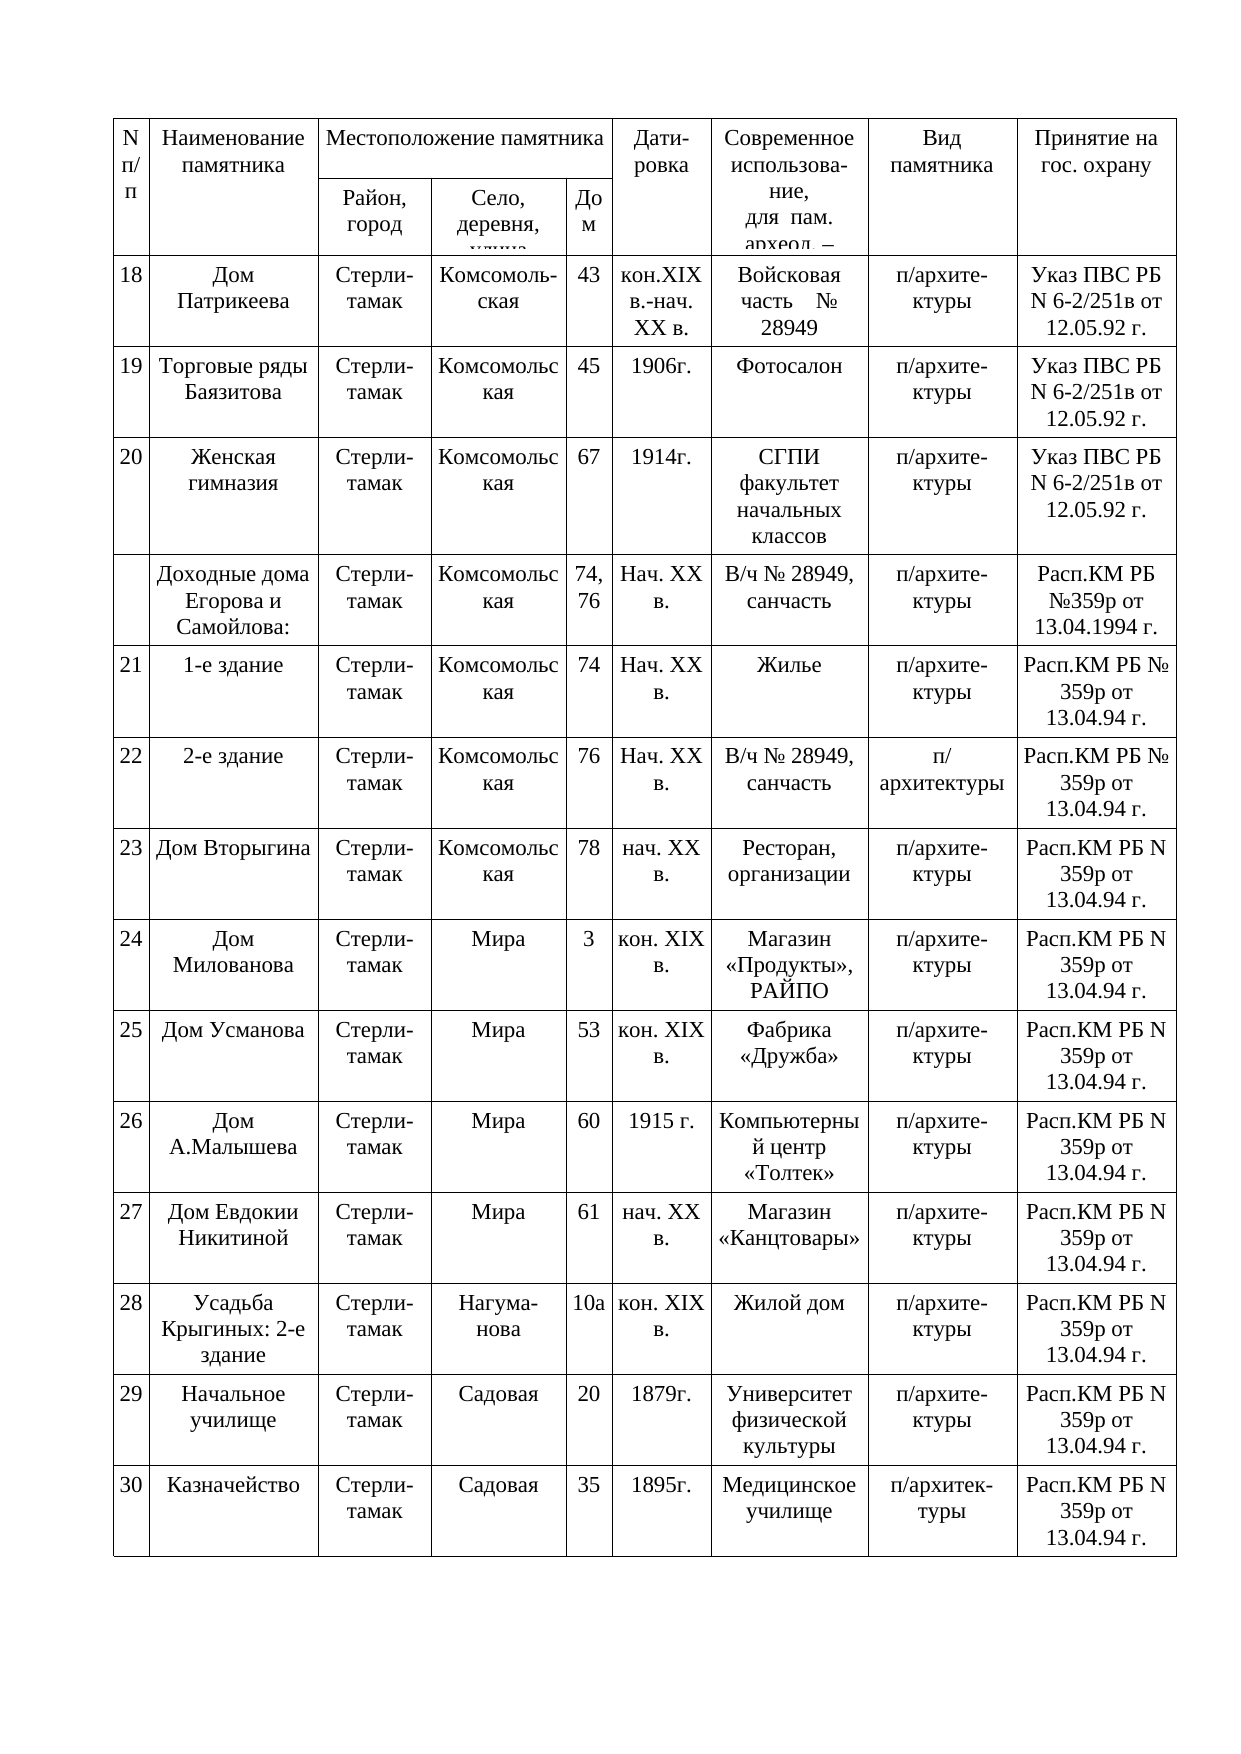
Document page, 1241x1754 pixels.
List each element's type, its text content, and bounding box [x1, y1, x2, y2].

table_cell 21 [114, 646, 149, 736]
table_header Местоположение памятника [319, 119, 612, 177]
table_cell п/архитектуры [869, 738, 1017, 827]
table_header N п/п [114, 119, 149, 255]
table_cell Стерли-тамак [319, 738, 431, 827]
table_cell Стерли-тамак [319, 555, 431, 645]
table_cell В/ч № 28949, санчасть [712, 738, 868, 827]
table_cell Комсомольская [432, 646, 566, 736]
table_cell Усадьба Крыгиных: 2-е здание [150, 1284, 318, 1374]
table_cell Войсковая часть № 28949 [712, 256, 868, 346]
table_cell кон.XIX в.-нач. XX в. [613, 256, 711, 346]
table_cell 27 [114, 1193, 149, 1283]
table_cell Магазин «Продукты», РАЙПО [712, 920, 868, 1009]
table_cell п/архите-ктуры [869, 438, 1017, 554]
table_cell Село, деревня, улица [432, 179, 566, 255]
table_cell нач. XX в. [613, 829, 711, 918]
table_cell Торговые ряды Баязитова [150, 347, 318, 437]
table_cell Стерли-тамак [319, 1375, 431, 1465]
table_cell 43 [567, 256, 612, 346]
table_cell Стерли-тамак [319, 1193, 431, 1283]
table_cell Расп.КМ РБ N 359р от 13.04.94 г. [1018, 1375, 1176, 1465]
table_cell Университет физической культуры [712, 1375, 868, 1465]
table_cell Дом Вторыгина [150, 829, 318, 918]
table_cell 2-е здание [150, 738, 318, 827]
table_header Наименование памятника [150, 119, 318, 255]
table_cell п/архите-ктуры [869, 1193, 1017, 1283]
table_cell Расп.КМ РБ N 359р от 13.04.94 г. [1018, 1284, 1176, 1374]
table_cell 45 [567, 347, 612, 437]
table_cell Расп.КМ РБ N 359р от 13.04.94 г. [1018, 920, 1176, 1009]
table_cell кон. XIX в. [613, 1284, 711, 1374]
table_cell 22 [114, 738, 149, 827]
table_cell Комсомоль-ская [432, 256, 566, 346]
table_cell Дом Милованова [150, 920, 318, 1009]
table_cell п/архитек-туры [869, 1466, 1017, 1556]
table_cell п/архите-ктуры [869, 555, 1017, 645]
table_cell 29 [114, 1375, 149, 1465]
table_cell 24 [114, 920, 149, 1009]
table_cell Дом [567, 179, 612, 255]
table_cell Район, город [319, 179, 431, 255]
table_cell Нач. XX в. [613, 555, 711, 645]
table_cell Нач. XX в. [613, 646, 711, 736]
table_cell Доходные дома Егорова и Самойлова: [150, 555, 318, 645]
table_cell Жилье [712, 646, 868, 736]
table_cell Указ ПВС РБ N 6-2/251в от 12.05.92 г. [1018, 347, 1176, 437]
table_cell Расп.КМ РБ N 359р от 13.04.94 г. [1018, 1193, 1176, 1283]
table_cell Комсомольская [432, 555, 566, 645]
table_cell 3 [567, 920, 612, 1009]
table_cell Казначейство [150, 1466, 318, 1556]
table_cell п/архите-ктуры [869, 646, 1017, 736]
table_cell Дом А.Малышева [150, 1102, 318, 1192]
table_cell Дом Патрикеева [150, 256, 318, 346]
table_cell 67 [567, 438, 612, 554]
table_cell кон. XIX в. [613, 1011, 711, 1101]
table_cell В/ч № 28949, санчасть [712, 555, 868, 645]
table_cell Начальное училище [150, 1375, 318, 1465]
table_cell 1915 г. [613, 1102, 711, 1192]
table_cell 76 [567, 738, 612, 827]
table_cell Расп.КМ РБ № 359р от 13.04.94 г. [1018, 646, 1176, 736]
table_header Современное использова-ние, для пам. археол. – источник [712, 119, 868, 255]
table_cell нач. XX в. [613, 1193, 711, 1283]
table_header Вид памятника [869, 119, 1017, 255]
table_cell Стерли-тамак [319, 646, 431, 736]
table_cell Стерли-тамак [319, 1011, 431, 1101]
table_cell СГПИ факультет начальных классов [712, 438, 868, 554]
table_cell Комсомольская [432, 347, 566, 437]
table_cell Дом Усманова [150, 1011, 318, 1101]
table_cell [114, 555, 149, 645]
table_cell Стерли-тамак [319, 829, 431, 918]
table_cell Дом Евдокии Никитиной [150, 1193, 318, 1283]
table_cell Комсомольская [432, 438, 566, 554]
table_cell 53 [567, 1011, 612, 1101]
table_cell п/архите-ктуры [869, 256, 1017, 346]
table_cell 25 [114, 1011, 149, 1101]
table_header Принятие на гос. охрану [1018, 119, 1176, 255]
table_cell Комсомольская [432, 738, 566, 827]
table_cell п/архите-ктуры [869, 920, 1017, 1009]
table_cell Нач. XX в. [613, 738, 711, 827]
table_cell п/архите-ктуры [869, 1102, 1017, 1192]
table_cell Садовая [432, 1375, 566, 1465]
table_cell 20 [567, 1375, 612, 1465]
table_cell 10а [567, 1284, 612, 1374]
table_cell Жилой дом [712, 1284, 868, 1374]
table_cell п/архите-ктуры [869, 1284, 1017, 1374]
table_cell Указ ПВС РБ N 6-2/251в от 12.05.92 г. [1018, 256, 1176, 346]
table_cell Стерли-тамак [319, 920, 431, 1009]
table_cell 28 [114, 1284, 149, 1374]
table_cell 1906г. [613, 347, 711, 437]
table_cell Медицинское училище [712, 1466, 868, 1556]
table_cell Расп.КМ РБ N 359р от 13.04.94 г. [1018, 829, 1176, 918]
table_cell Женская гимназия [150, 438, 318, 554]
table_cell Мира [432, 1193, 566, 1283]
table_cell Расп.КМ РБ N 359р от 13.04.94 г. [1018, 1466, 1176, 1556]
table_cell 23 [114, 829, 149, 918]
table_cell 74 [567, 646, 612, 736]
table_cell Расп.КМ РБ N 359р от 13.04.94 г. [1018, 1102, 1176, 1192]
table_cell Расп.КМ РБ N 359р от 13.04.94 г. [1018, 1011, 1176, 1101]
table_cell Компьютерный центр «Толтек» [712, 1102, 868, 1192]
table_cell Садовая [432, 1466, 566, 1556]
table_cell Комсомольская [432, 829, 566, 918]
table_cell 61 [567, 1193, 612, 1283]
table_cell Указ ПВС РБ N 6-2/251в от 12.05.92 г. [1018, 438, 1176, 554]
table_cell 78 [567, 829, 612, 918]
table_cell 1-е здание [150, 646, 318, 736]
table_cell 18 [114, 256, 149, 346]
table_cell 1879г. [613, 1375, 711, 1465]
table_cell Фотосалон [712, 347, 868, 437]
table_cell Расп.КМ РБ № 359р от 13.04.94 г. [1018, 738, 1176, 827]
table_cell Мира [432, 1102, 566, 1192]
table_cell Магазин «Канцтовары» [712, 1193, 868, 1283]
table_cell п/архите-ктуры [869, 347, 1017, 437]
table_cell 1914г. [613, 438, 711, 554]
table_cell Фабрика «Дружба» [712, 1011, 868, 1101]
table_cell Стерли-тамак [319, 1466, 431, 1556]
table_cell Мира [432, 920, 566, 1009]
table_cell 26 [114, 1102, 149, 1192]
table_cell Стерли-тамак [319, 1102, 431, 1192]
table_cell 60 [567, 1102, 612, 1192]
table_cell п/архите-ктуры [869, 1375, 1017, 1465]
table_cell Ресторан, организации [712, 829, 868, 918]
table_cell кон. XIX в. [613, 920, 711, 1009]
table_cell 19 [114, 347, 149, 437]
table_cell Стерли-тамак [319, 1284, 431, 1374]
table_cell Мира [432, 1011, 566, 1101]
table_header Дати- ровка [613, 119, 711, 255]
table_cell п/архите-ктуры [869, 829, 1017, 918]
table_cell 35 [567, 1466, 612, 1556]
table_cell Стерли-тамак [319, 438, 431, 554]
table_cell Стерли-тамак [319, 347, 431, 437]
table_cell п/архите-ктуры [869, 1011, 1017, 1101]
table_cell Нагума-нова [432, 1284, 566, 1374]
table_cell 74, 76 [567, 555, 612, 645]
table_cell 30 [114, 1466, 149, 1556]
table_cell Расп.КМ РБ №359р от 13.04.1994 г. [1018, 555, 1176, 645]
table_cell 20 [114, 438, 149, 554]
table_cell 1895г. [613, 1466, 711, 1556]
table_cell Стерли-тамак [319, 256, 431, 346]
